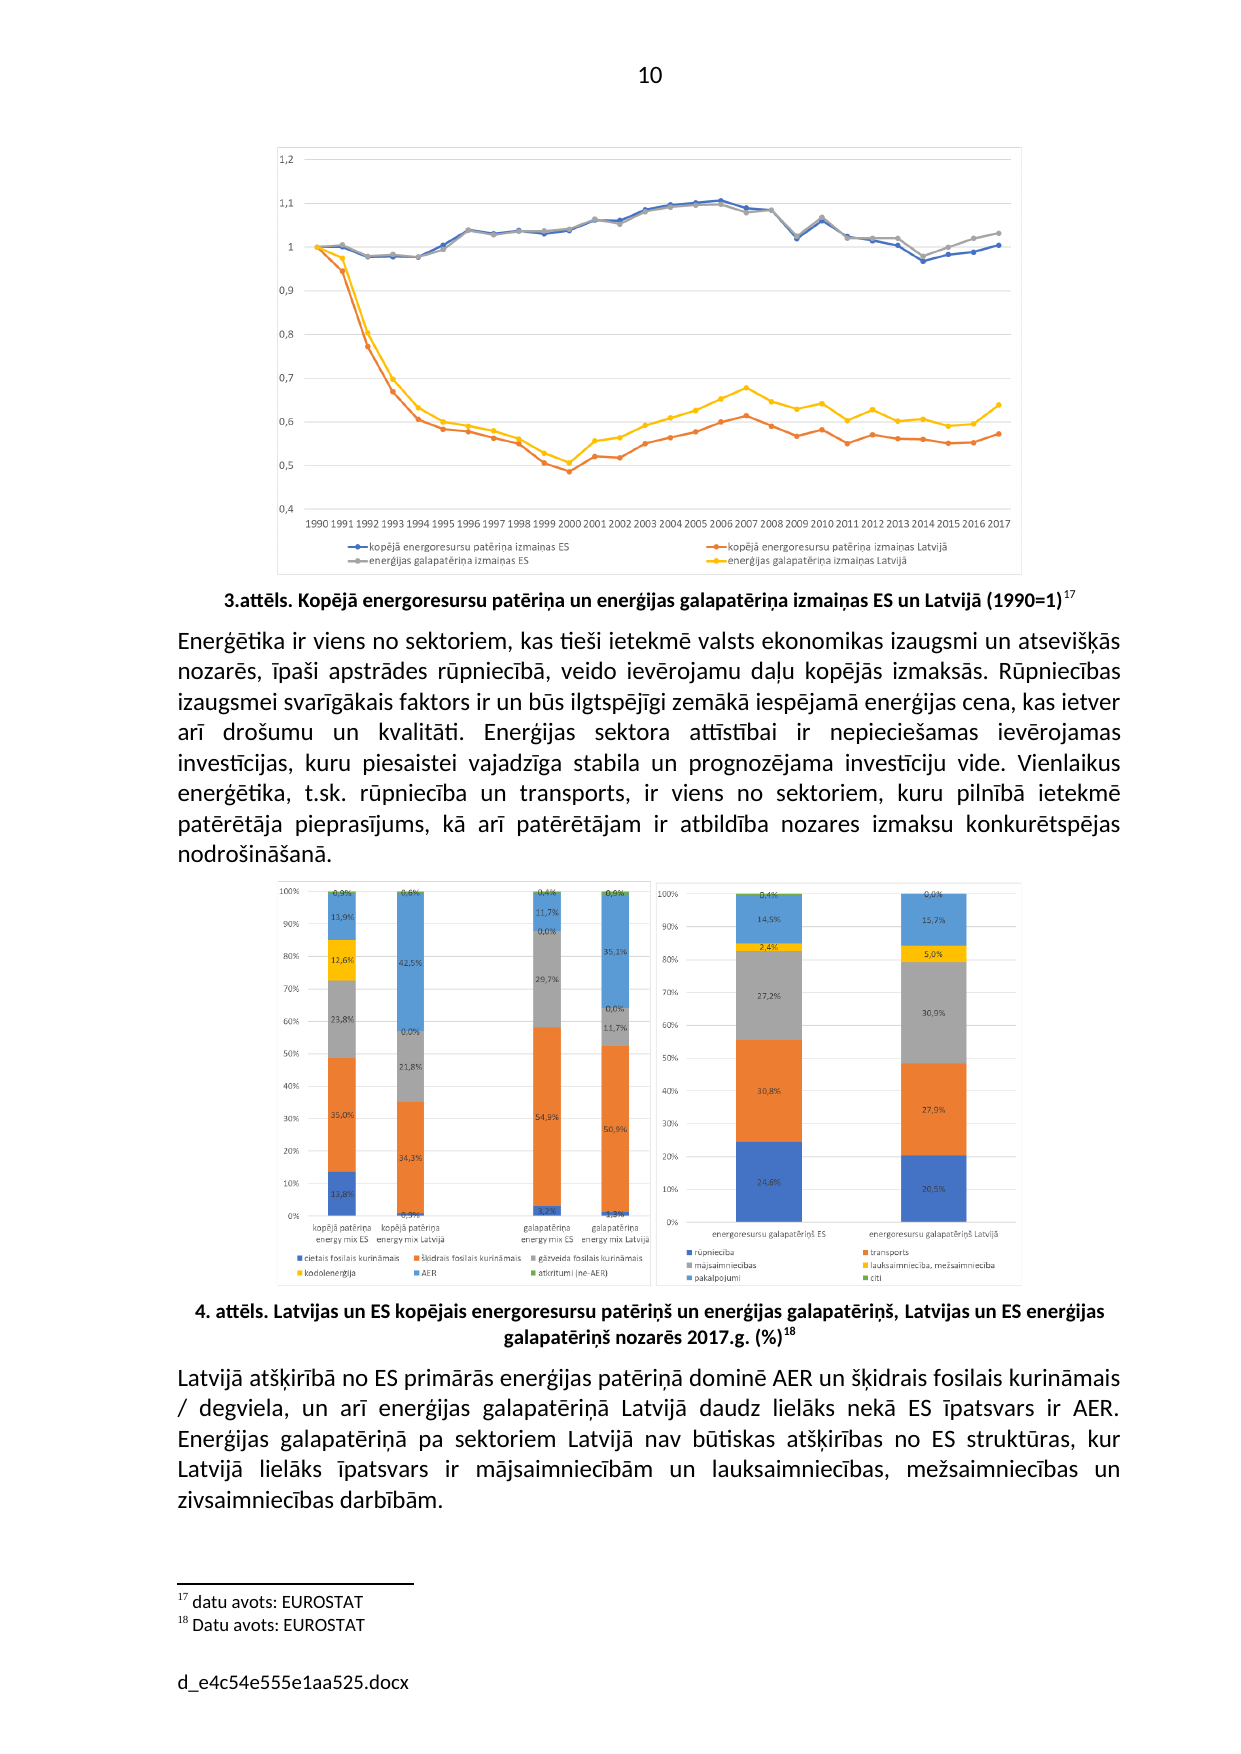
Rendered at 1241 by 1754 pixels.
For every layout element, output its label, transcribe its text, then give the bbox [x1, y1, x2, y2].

text 3.attēls. Kopējā energoresursu patēriņa un enerģijas galapatēriņa izmaiņas ES un Latvijā (1990=1) [177, 587, 1122, 612]
text Enerģētika ir viens no sektoriem, kas tieši ietekmē valsts ekonomikas izaugsmi un atsevišķās nozarēs, īpaši apstrādes rūpniecībā, veido ievērojamu daļu kopējās izmaksās. Rūpniecības izaugsmei svarīgākais faktors ir un būs ilgtspējīgi zemākā iespējamā enerģijas cena, kas ietver arī drošumu un kvalitāti. Enerģijas sektora attīstībai ir nepieciešamas ievērojamas investīcijas, kuru piesaistei vajadzīga stabila un prognozējama investīciju vide. Vienlaikus enerģētika, t.sk. rūpniecība un transports, ir viens no sektoriem, kuru pilnībā ietekmē patērētāja pieprasījums, kā arī patērētājam ir atbildība nozares izmaksu konkurētspējas nodrošināšanā. [177, 625, 1122, 869]
picture [277, 881, 1022, 1286]
text Latvijā atšķirībā no ES primārās enerģijas patēriņā dominē AER un šķidrais fosilais kurināmais / degviela, un arī enerģijas galapatēriņā Latvijā daudz lielāks nekā ES īpatsvars ir AER. Enerģijas galapatēriņā pa sektoriem Latvijā nav būtiskas atšķirības no ES struktūras, kur Latvijā lielāks īpatsvars ir mājsaimniecībām un lauksaimniecības, mežsaimniecības un zivsaimniecības darbībām. [177, 1362, 1122, 1514]
text 4. attēls. Latvijas un ES kopējais energoresursu patēriņš un enerģijas galapatēriņš, Latvijas un ES enerģijas galapatēriņš nozarēs 2017.g. (%) [177, 1298, 1122, 1349]
picture [277, 147, 1022, 575]
